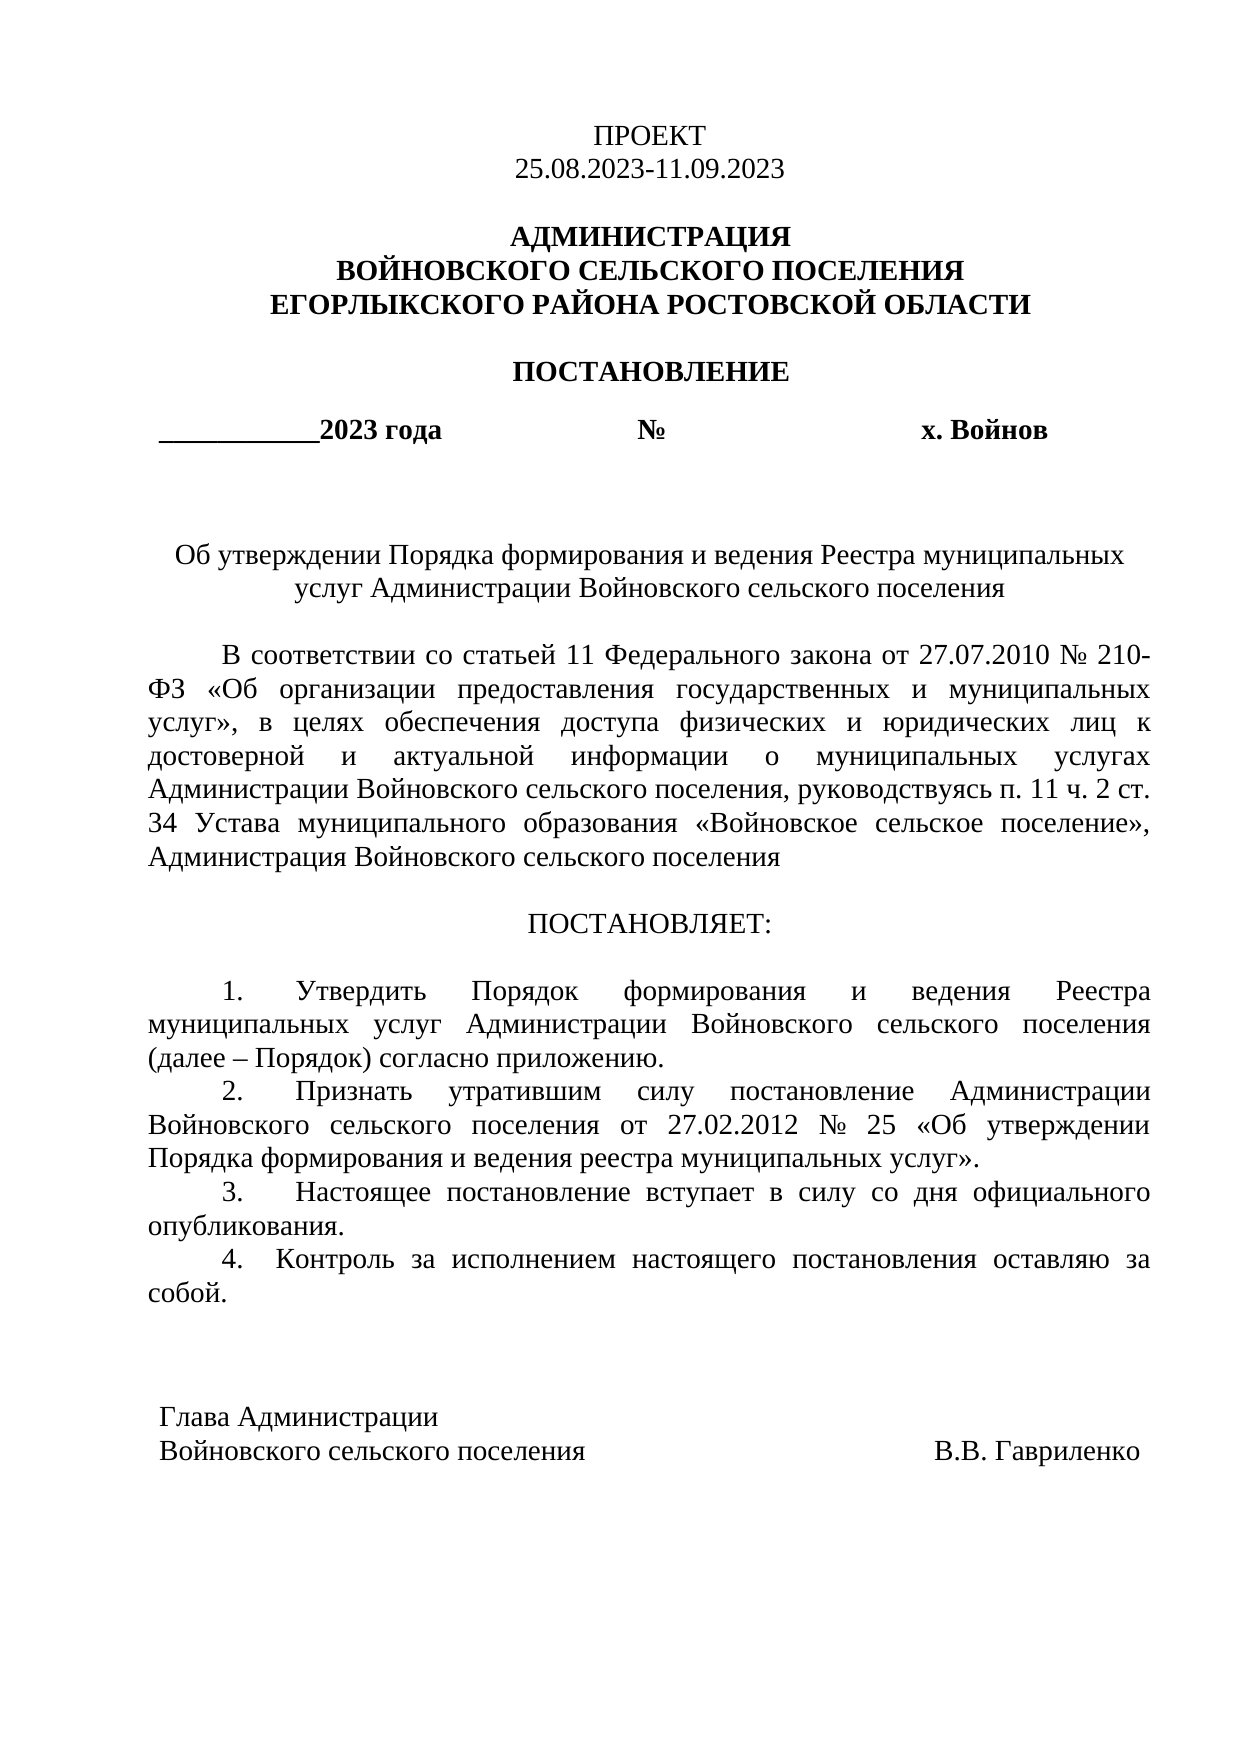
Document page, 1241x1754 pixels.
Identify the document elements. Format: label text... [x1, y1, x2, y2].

text Об утверждении Порядка формирования и ведения Реестра муниципальных услуг Администрации Войновского сельского поселения [148, 537, 1152, 604]
text 4. Контроль за исполнением настоящего постановления оставляю за собой. [148, 1241, 1152, 1308]
text АДМИНИСТРАЦИЯ [150, 220, 1151, 253]
table_header ___________2023 года [148, 412, 486, 446]
text ВОЙНОВСКОГО СЕЛЬСКОГО ПОСЕЛЕНИЯ [150, 254, 1151, 287]
table_header Глава Администрации Войновского сельского поселения [148, 1399, 651, 1466]
text ПРОЕКТ [148, 118, 1152, 152]
table_header х. Войнов [818, 412, 1152, 446]
list Признать утратившим силу постановление Администрации Войновского сельского поселения от 27.02.2012 № 25 «Об утверждении Порядка формирования и ведения реестра муниципальных услуг». [148, 1073, 1152, 1174]
text 25.08.2023-11.09.2023 [148, 152, 1152, 185]
subtitle ПОСТАНОВЛЕНИЕ [148, 354, 1154, 388]
text В соответствии со статьей 11 Федерального закона от 27.07.2010 № 210-ФЗ «Об организации предоставления государственных и муниципальных услуг», в целях обеспечения доступа физических и юридических лиц к достоверной и актуальной информации о муниципальных услугах Администрации Войновского сельского поселения, руководствуясь п. 11 ч. 2 ст. 34 Устава муниципального образования «Войновское сельское поселение», Администрация Войновского сельского поселения [148, 637, 1152, 872]
list Утвердить Порядок формирования и ведения Реестра муниципальных услуг Администрации Войновского сельского поселения (далее – Порядок) согласно приложению. [148, 973, 1152, 1073]
text ПОСТАНОВЛЯЕТ: [148, 906, 1152, 939]
text ЕГОРЛЫКСКОГО РАЙОНА РОСТОВСКОЙ ОБЛАСТИ [150, 288, 1151, 321]
list Настоящее постановление вступает в силу со дня официального опубликования. [148, 1174, 1152, 1241]
table_header № [486, 412, 817, 446]
table_header В.В. Гавриленко [651, 1399, 1152, 1466]
